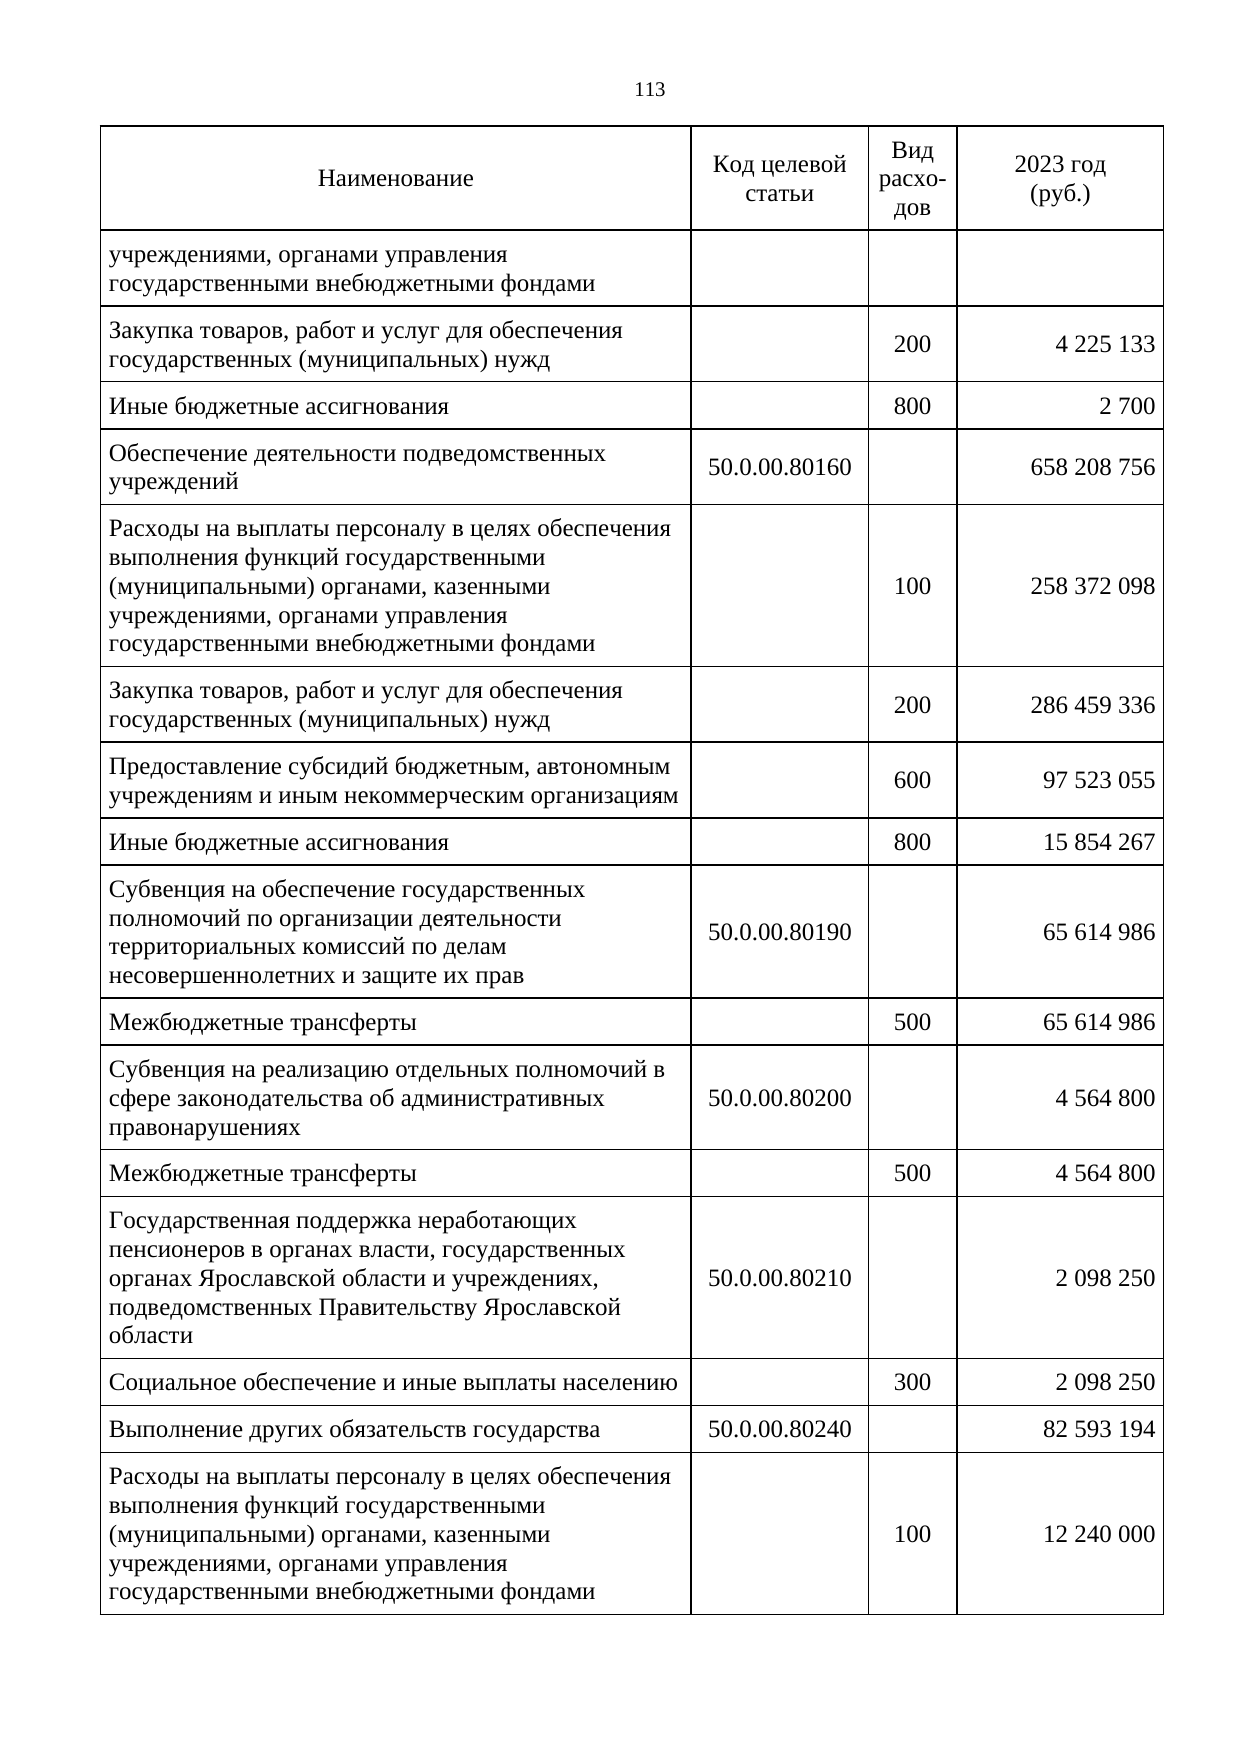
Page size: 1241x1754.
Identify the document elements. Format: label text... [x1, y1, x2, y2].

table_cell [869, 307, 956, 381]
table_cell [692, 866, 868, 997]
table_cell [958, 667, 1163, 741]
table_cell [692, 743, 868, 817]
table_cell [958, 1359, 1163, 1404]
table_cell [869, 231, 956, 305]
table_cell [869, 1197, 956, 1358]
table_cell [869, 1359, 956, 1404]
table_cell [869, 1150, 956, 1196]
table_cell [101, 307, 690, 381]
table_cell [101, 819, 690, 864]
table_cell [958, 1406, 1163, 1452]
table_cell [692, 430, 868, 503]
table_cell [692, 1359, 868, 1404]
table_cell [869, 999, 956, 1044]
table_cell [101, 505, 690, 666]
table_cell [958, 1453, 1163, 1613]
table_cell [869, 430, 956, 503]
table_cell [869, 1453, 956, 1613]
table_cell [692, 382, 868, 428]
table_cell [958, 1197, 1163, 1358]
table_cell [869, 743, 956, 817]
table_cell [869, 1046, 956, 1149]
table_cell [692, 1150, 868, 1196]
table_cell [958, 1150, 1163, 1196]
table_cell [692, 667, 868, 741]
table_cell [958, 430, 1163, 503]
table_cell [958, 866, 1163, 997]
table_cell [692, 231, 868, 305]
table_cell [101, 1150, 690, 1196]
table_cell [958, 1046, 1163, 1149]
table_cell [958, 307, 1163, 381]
table_header Вид расхо-дов [869, 127, 956, 229]
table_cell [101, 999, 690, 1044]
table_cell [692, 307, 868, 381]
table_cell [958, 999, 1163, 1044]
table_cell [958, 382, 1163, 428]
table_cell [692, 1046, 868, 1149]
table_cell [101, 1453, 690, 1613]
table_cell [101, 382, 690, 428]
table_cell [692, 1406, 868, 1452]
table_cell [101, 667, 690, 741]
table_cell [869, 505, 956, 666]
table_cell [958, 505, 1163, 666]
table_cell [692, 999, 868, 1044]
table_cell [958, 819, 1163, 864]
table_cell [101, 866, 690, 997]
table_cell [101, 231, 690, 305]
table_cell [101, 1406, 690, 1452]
table_header Код целевой статьи [692, 127, 868, 229]
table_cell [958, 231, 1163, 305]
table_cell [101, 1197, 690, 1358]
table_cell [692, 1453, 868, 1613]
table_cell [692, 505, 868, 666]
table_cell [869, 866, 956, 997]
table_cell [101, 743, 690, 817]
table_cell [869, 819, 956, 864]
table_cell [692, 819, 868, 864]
table_header Наименование [101, 127, 690, 229]
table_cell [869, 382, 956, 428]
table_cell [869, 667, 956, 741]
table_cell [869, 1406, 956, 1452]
table_header 2023 год (руб.) [958, 127, 1163, 229]
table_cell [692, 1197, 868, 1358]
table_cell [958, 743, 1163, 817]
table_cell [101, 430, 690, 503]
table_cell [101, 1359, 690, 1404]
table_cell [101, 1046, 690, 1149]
